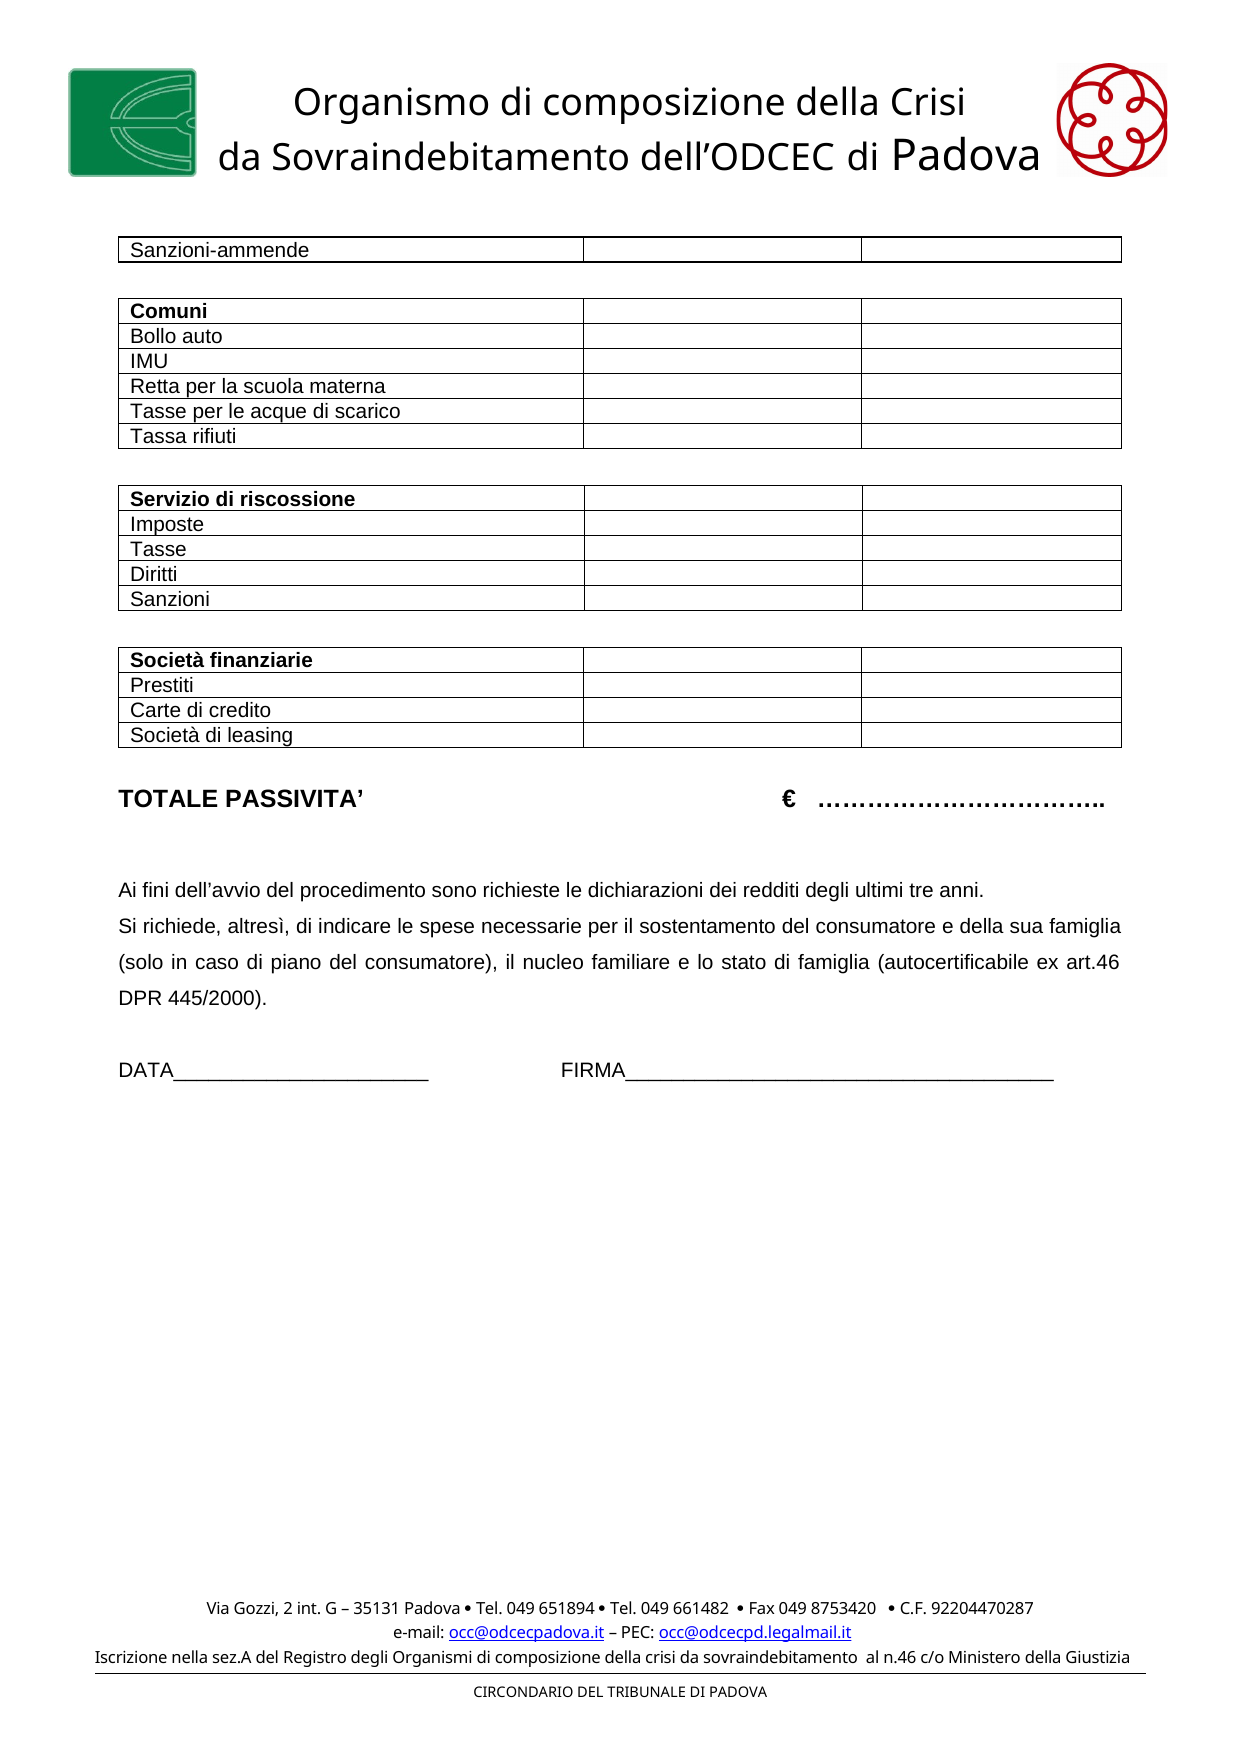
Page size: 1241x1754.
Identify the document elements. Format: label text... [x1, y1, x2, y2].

table_cell Imposte [119, 511, 584, 535]
table_header [584, 299, 861, 323]
table_cell [863, 586, 1121, 610]
table_cell Carte di credito [119, 698, 583, 722]
picture [68, 68, 197, 177]
table_cell [863, 536, 1121, 560]
table_cell [584, 723, 861, 747]
table_cell [862, 374, 1121, 398]
table_cell Diritti [119, 561, 584, 585]
table_cell Retta per la scuola materna [119, 374, 583, 398]
table_header [585, 486, 862, 510]
text Si richiede, altresì, di indicare le spese necessarie per il sostentamento del consumatore e della sua famiglia (solo in caso di piano del consumatore), il nucleo familiare e lo stato di famiglia (autocertificabile ex art.46 DPR 445/2000). [118, 914, 1122, 1009]
table_cell [585, 511, 862, 535]
table_header Servizio di riscossione [119, 486, 584, 510]
table_cell Sanzioni-ammende [119, 238, 583, 261]
table_cell Prestiti [119, 673, 583, 697]
table_cell Società di leasing [119, 723, 583, 747]
table_cell [862, 424, 1121, 448]
table_header [862, 648, 1121, 672]
table_cell [862, 399, 1121, 423]
table_header [863, 486, 1121, 510]
picture [1056, 63, 1168, 177]
table_cell Bollo auto [119, 324, 583, 348]
table_cell IMU [119, 349, 583, 373]
table_cell [584, 698, 861, 722]
table_cell [862, 349, 1121, 373]
table_cell [584, 349, 861, 373]
table_cell Tassa rifiuti [119, 424, 583, 448]
table_cell [863, 561, 1121, 585]
text TOTALE PASSIVITA’ € …………………………….. [118, 784, 1122, 813]
table_cell [584, 374, 861, 398]
table_header Società finanziarie [119, 648, 583, 672]
table_cell Tasse per le acque di scarico [119, 399, 583, 423]
table_cell [584, 238, 861, 261]
text Ai fini dell’avvio del procedimento sono richieste le dichiarazioni dei redditi degli ultimi tre anni. [118, 878, 1122, 902]
text DATA______________________ FIRMA_____________________________________ [118, 1057, 1122, 1081]
table_cell [862, 238, 1121, 261]
table_cell [584, 399, 861, 423]
table_cell [862, 673, 1121, 697]
table_cell [862, 723, 1121, 747]
table_header [584, 648, 861, 672]
table_cell Sanzioni [119, 586, 584, 610]
table_header Comuni [119, 299, 583, 323]
table_cell [585, 586, 862, 610]
table_cell [863, 511, 1121, 535]
table_cell [584, 673, 861, 697]
table_cell [584, 324, 861, 348]
table_cell Tasse [119, 536, 584, 560]
table_cell [862, 324, 1121, 348]
table_header [862, 299, 1121, 323]
table_cell [862, 698, 1121, 722]
table_cell [585, 561, 862, 585]
table_cell [585, 536, 862, 560]
table_cell [584, 424, 861, 448]
